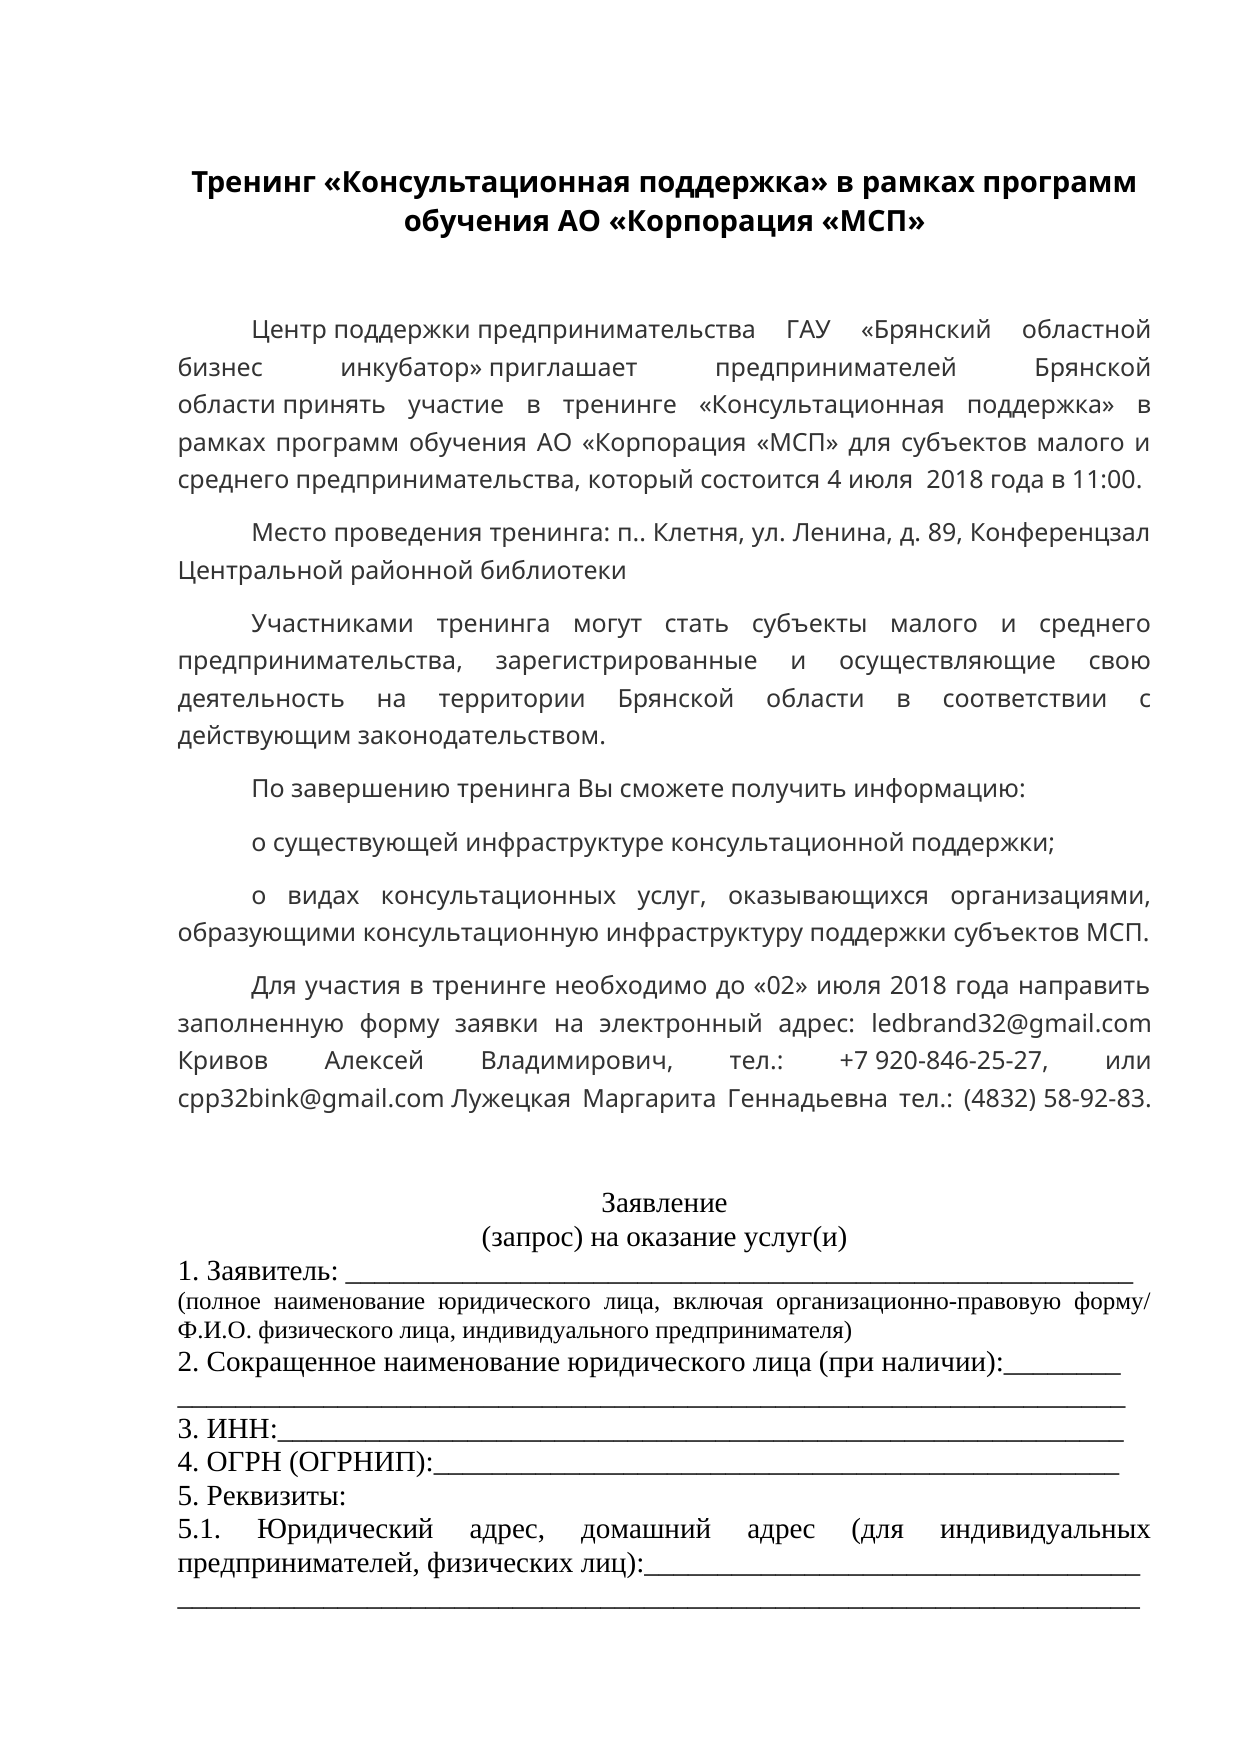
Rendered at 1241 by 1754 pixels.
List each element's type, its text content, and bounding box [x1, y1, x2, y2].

text 2. Сокращенное наименование юридического лица (при наличии):________ [177, 1344, 1152, 1377]
text 5. Реквизиты: [177, 1478, 1152, 1511]
text Участниками тренинга могут стать субъекты малого и среднего предпринимательства, зарегистрированные и осуществляющие свою деятельность на территории Брянской области в соответствии с действующим законодательством. [177, 602, 1152, 752]
text Тренинг «Консультационная поддержка» в рамках программ обучения АО «Корпорация «МСП» [177, 161, 1152, 240]
text По завершению тренинга Вы сможете получить информацию: [177, 768, 1152, 805]
text Место проведения тренинга: п.. Клетня, ул. Ленина, д. 89, Конференцзал Центральной районной библиотеки [177, 511, 1152, 586]
text __________________________________________________________________ [177, 1578, 1152, 1612]
text _________________________________________________________________ [177, 1377, 1152, 1411]
text 4. ОГРН (ОГРНИП):_______________________________________________ [177, 1444, 1152, 1478]
text (полное наименование юридического лица, включая организационно-правовую форму/ Ф.И.О. физического лица, индивидуального предпринимателя) [177, 1286, 1152, 1344]
text 5.1. Юридический адрес, домашний адрес (для индивидуальных предпринимателей, физических лиц):__________________________________ [177, 1511, 1152, 1578]
text 1. Заявитель: ______________________________________________________ [177, 1253, 1152, 1286]
text о видах консультационных услуг, оказывающихся организациями, образующими консультационную инфраструктуру поддержки субъектов МСП. [177, 874, 1152, 949]
text Центр поддержки предпринимательства ГАУ «Брянский областной бизнес инкубатор» приглашает предпринимателей Брянской области принять участие в тренинге «Консультационная поддержка» в рамках программ обучения АО «Корпорация «МСП» для субъектов малого и среднего предпринимательства, который состоится 4 июля 2018 года в 11:00. [177, 308, 1152, 496]
text Для участия в тренинге необходимо до «02» июля 2018 года направить заполненную форму заявки на электронный адрес: ledbrand32@gmail.com Кривов Алексей Владимирович, тел.: +7 920-846-25-27, или cpp32bink@gmail.com Лужецкая Маргарита Геннадьевна тел.: (4832) 58-92-83. [177, 964, 1152, 1152]
text о существующей инфраструктуре консультационной поддержки; [177, 821, 1152, 858]
text 3. ИНН:__________________________________________________________ [177, 1411, 1152, 1444]
text Заявление [177, 1186, 1152, 1219]
text (запрос) на оказание услуг(и) [177, 1219, 1152, 1253]
